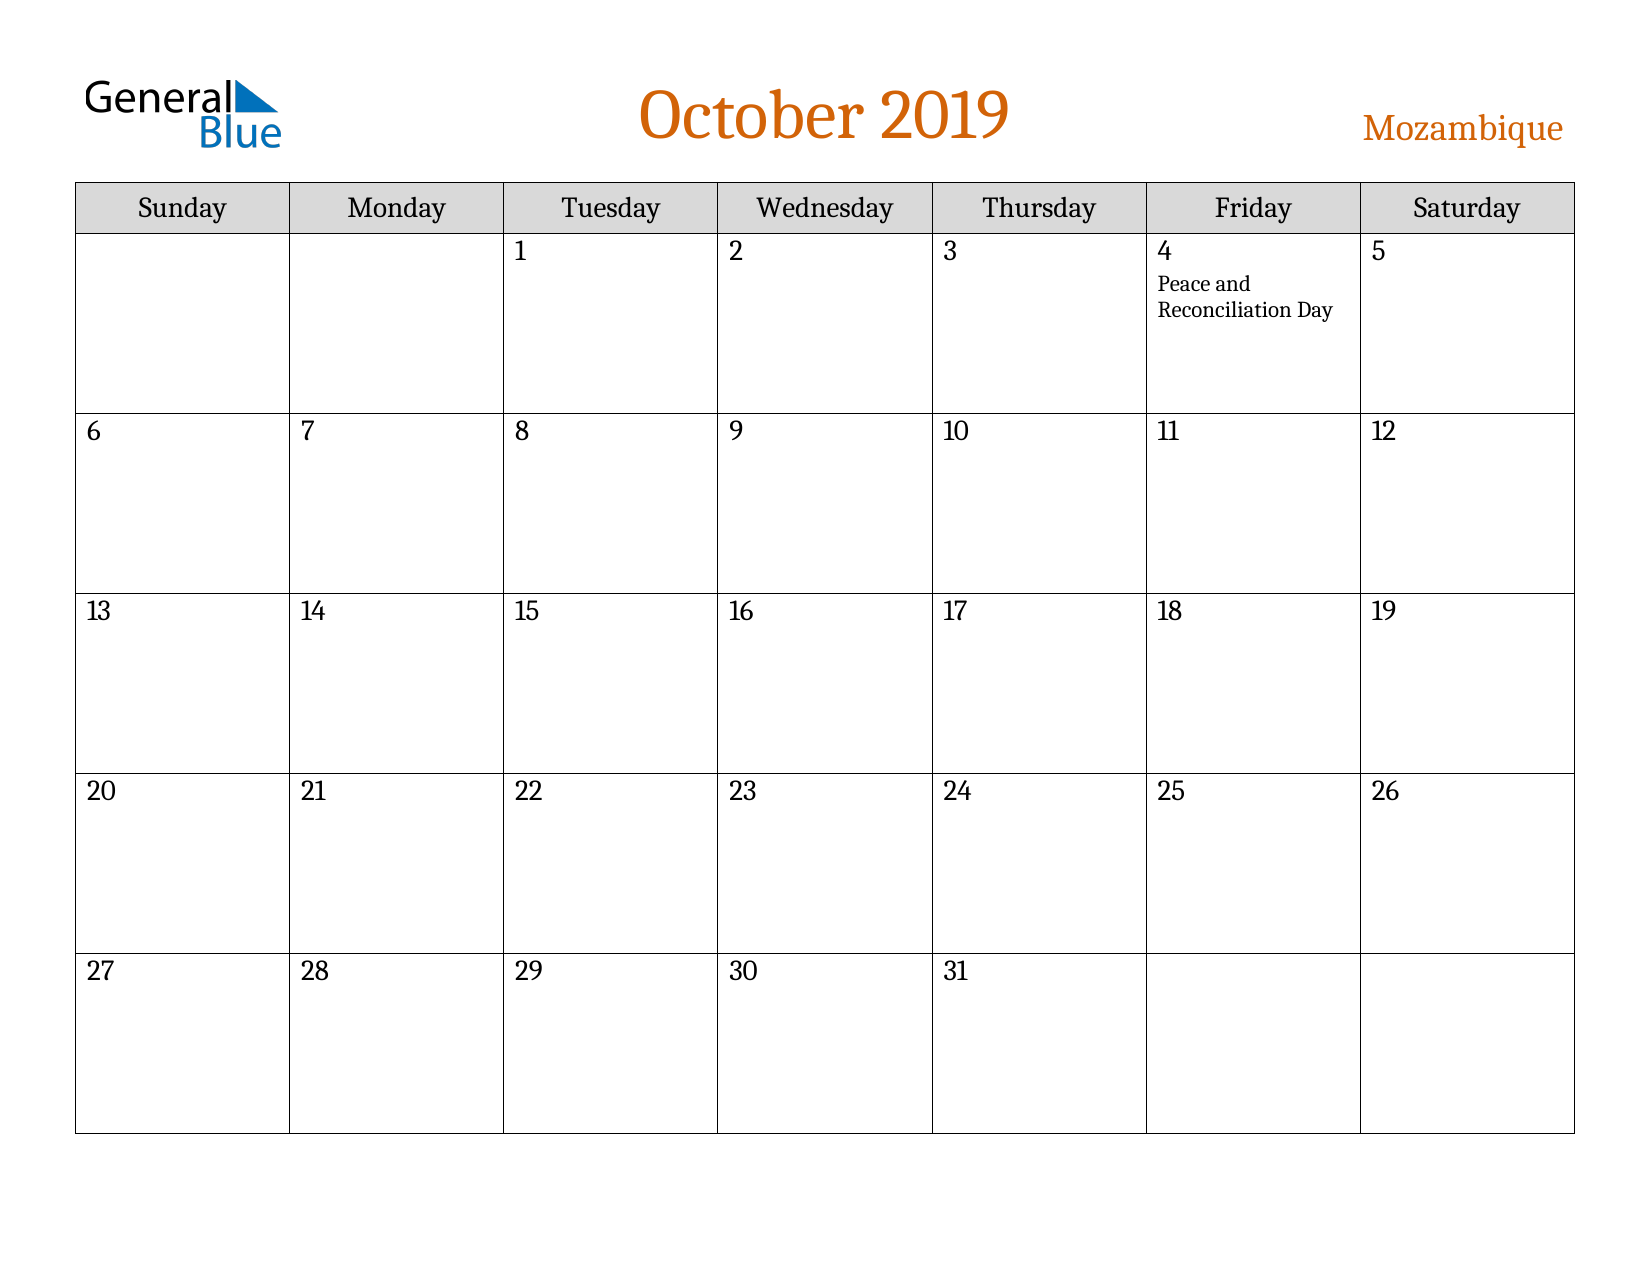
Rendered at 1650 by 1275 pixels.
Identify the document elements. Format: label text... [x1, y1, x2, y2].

table_cell 19 [1361, 594, 1574, 630]
table_cell 28 [290, 954, 503, 990]
table_cell Thursday [933, 183, 1146, 233]
table_cell [718, 450, 932, 593]
table_cell [1361, 990, 1574, 1133]
table_cell 4 [1147, 234, 1360, 270]
table_header October 2019 [504, 75, 1146, 182]
table_cell [290, 270, 503, 413]
table_cell [1361, 954, 1574, 990]
table_cell [933, 630, 1146, 773]
table_cell [290, 450, 503, 593]
table_cell 14 [290, 594, 503, 630]
table_cell [718, 990, 932, 1133]
table_cell 31 [933, 954, 1146, 990]
table_cell [504, 990, 717, 1133]
table_cell [76, 990, 289, 1133]
table_cell 5 [1361, 234, 1574, 270]
table_cell 8 [504, 414, 717, 450]
table_cell [1147, 630, 1360, 773]
table_cell [76, 234, 289, 270]
table_cell [1147, 810, 1360, 953]
picture [86, 80, 281, 148]
table_cell Tuesday [504, 183, 717, 233]
table_cell [1361, 630, 1574, 773]
table_cell [718, 810, 932, 953]
table_cell [504, 630, 717, 773]
table_cell 24 [933, 774, 1146, 810]
table_cell [933, 270, 1146, 413]
table_cell [76, 450, 289, 593]
table_cell 1 [504, 234, 717, 270]
table_cell [504, 810, 717, 953]
table_cell 12 [1361, 414, 1574, 450]
table_cell 6 [76, 414, 289, 450]
table_cell Friday [1147, 183, 1360, 233]
table_cell [290, 990, 503, 1133]
table_cell 3 [933, 234, 1146, 270]
table_cell [1361, 810, 1574, 953]
table_cell [290, 234, 503, 270]
table_cell 16 [718, 594, 932, 630]
table_cell [76, 630, 289, 773]
table_cell 26 [1361, 774, 1574, 810]
table_cell [504, 270, 717, 413]
table_cell [933, 990, 1146, 1133]
table_cell [933, 450, 1146, 593]
table_cell [1361, 270, 1574, 413]
table_cell Peace and Reconciliation Day [1147, 270, 1360, 413]
table_cell 18 [1147, 594, 1360, 630]
table_cell 17 [933, 594, 1146, 630]
table_cell Monday [290, 183, 503, 233]
table_cell Saturday [1361, 183, 1574, 233]
table_cell 20 [76, 774, 289, 810]
table_cell 22 [504, 774, 717, 810]
table_cell [1361, 450, 1574, 593]
table_cell 9 [718, 414, 932, 450]
table_cell 2 [718, 234, 932, 270]
table_cell 30 [718, 954, 932, 990]
table_cell [290, 810, 503, 953]
table_cell 7 [290, 414, 503, 450]
table_cell 29 [504, 954, 717, 990]
table_cell [1147, 990, 1360, 1133]
table_cell 21 [290, 774, 503, 810]
table_cell [76, 270, 289, 413]
table_cell [718, 630, 932, 773]
table_cell 10 [933, 414, 1146, 450]
table_cell Wednesday [718, 183, 932, 233]
table_cell 13 [76, 594, 289, 630]
table_cell Sunday [76, 183, 289, 233]
table_cell [76, 810, 289, 953]
table_cell [290, 630, 503, 773]
table_cell [933, 810, 1146, 953]
table_cell [718, 270, 932, 413]
table_cell 25 [1147, 774, 1360, 810]
table_cell 23 [718, 774, 932, 810]
table_header Mozambique [1146, 75, 1574, 182]
table_cell [1147, 450, 1360, 593]
table_cell 27 [76, 954, 289, 990]
table_header [76, 75, 503, 182]
table_cell [1147, 954, 1360, 990]
table_cell [504, 450, 717, 593]
table_cell 11 [1147, 414, 1360, 450]
table_cell 15 [504, 594, 717, 630]
